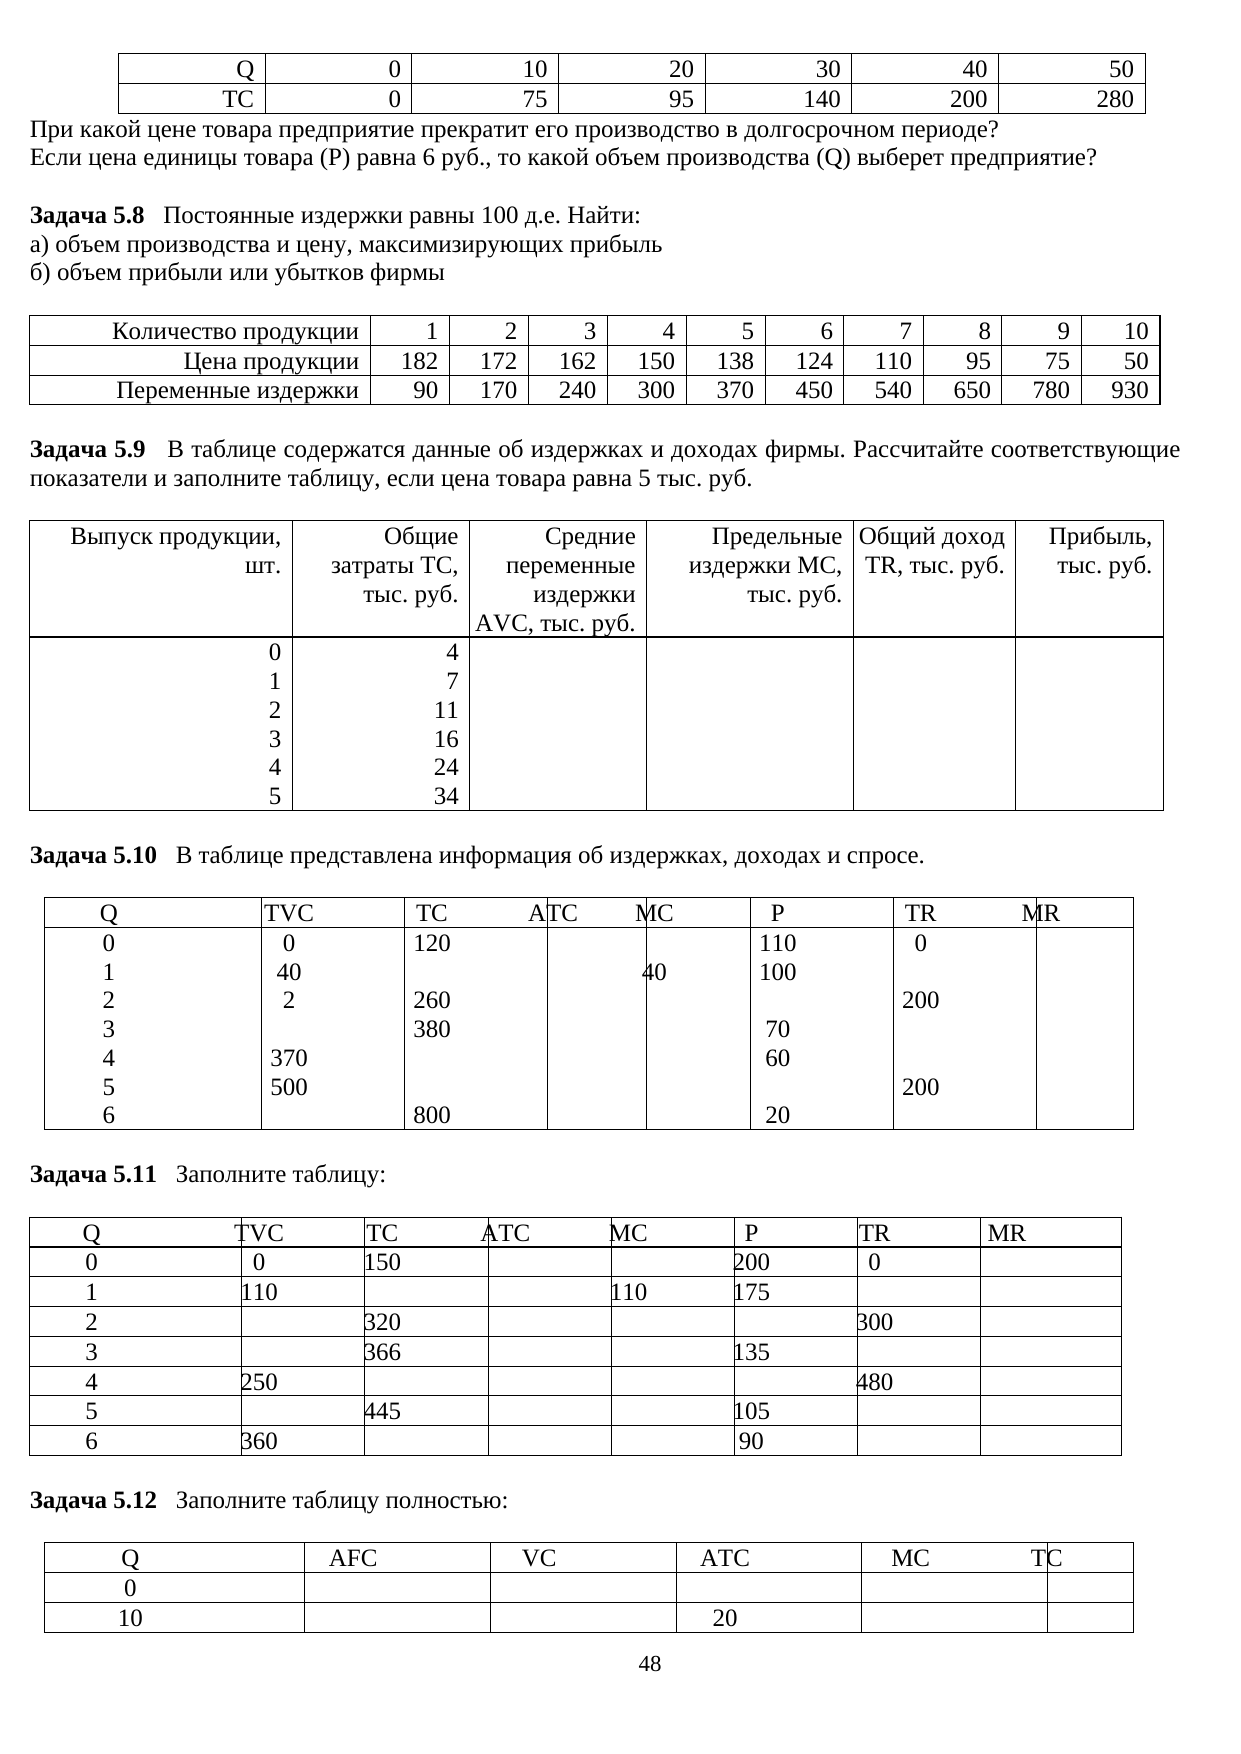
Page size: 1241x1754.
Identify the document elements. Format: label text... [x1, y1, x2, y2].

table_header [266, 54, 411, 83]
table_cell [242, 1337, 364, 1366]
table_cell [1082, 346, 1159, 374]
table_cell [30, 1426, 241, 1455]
text Если цена единицы товара (Р) равна 6 руб., то какой объем производства (Q) выберет предприятие? [29, 142, 1181, 171]
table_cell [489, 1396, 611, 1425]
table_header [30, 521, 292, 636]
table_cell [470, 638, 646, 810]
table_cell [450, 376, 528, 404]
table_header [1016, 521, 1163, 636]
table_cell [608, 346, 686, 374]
text Задача 5.12 Заполните таблицу полностью: [29, 1485, 1181, 1513]
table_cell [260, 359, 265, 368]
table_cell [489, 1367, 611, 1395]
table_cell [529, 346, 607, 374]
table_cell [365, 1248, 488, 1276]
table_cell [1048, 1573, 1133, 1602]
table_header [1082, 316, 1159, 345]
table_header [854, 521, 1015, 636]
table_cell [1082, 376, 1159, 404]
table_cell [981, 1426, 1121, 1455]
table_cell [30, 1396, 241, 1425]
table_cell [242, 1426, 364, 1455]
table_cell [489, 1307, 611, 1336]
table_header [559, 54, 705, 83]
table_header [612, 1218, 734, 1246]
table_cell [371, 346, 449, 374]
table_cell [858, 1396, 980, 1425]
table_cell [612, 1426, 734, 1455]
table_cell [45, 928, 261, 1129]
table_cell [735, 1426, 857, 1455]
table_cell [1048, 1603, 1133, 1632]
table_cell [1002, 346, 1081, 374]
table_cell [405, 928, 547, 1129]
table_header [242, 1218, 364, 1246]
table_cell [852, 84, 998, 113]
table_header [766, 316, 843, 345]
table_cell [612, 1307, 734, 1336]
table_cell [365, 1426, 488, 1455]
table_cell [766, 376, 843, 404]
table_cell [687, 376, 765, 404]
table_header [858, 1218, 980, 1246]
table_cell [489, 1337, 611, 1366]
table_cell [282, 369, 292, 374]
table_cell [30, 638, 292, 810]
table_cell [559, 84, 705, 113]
text б) объем прибыли или убытков фирмы [29, 257, 1181, 286]
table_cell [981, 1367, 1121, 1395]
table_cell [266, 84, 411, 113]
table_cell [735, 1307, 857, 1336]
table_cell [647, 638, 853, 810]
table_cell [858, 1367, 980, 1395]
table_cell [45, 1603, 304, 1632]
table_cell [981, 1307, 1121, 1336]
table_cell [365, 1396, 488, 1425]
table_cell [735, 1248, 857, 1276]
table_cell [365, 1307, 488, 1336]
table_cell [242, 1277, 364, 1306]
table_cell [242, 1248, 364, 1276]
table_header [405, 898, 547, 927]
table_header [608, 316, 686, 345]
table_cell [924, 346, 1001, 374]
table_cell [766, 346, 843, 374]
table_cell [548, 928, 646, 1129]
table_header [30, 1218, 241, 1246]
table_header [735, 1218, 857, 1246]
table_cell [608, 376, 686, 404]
text Задача 5.8 Постоянные издержки равны 100 д.е. Найти: [29, 200, 1181, 229]
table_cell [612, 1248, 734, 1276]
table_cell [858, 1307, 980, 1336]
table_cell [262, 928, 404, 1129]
text Задача 5.10 В таблице представлена информация об издержках, доходах и спросе. [29, 840, 1181, 868]
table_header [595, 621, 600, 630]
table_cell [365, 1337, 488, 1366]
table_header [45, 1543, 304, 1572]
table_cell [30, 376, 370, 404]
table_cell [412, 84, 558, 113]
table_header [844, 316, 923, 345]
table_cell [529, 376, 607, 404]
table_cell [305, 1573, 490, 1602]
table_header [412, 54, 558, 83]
text а) объем производства и цену, максимизирующих прибыль [29, 229, 1181, 257]
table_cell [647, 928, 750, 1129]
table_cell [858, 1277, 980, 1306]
text Задача 5.11 Заполните таблицу: [29, 1159, 1181, 1188]
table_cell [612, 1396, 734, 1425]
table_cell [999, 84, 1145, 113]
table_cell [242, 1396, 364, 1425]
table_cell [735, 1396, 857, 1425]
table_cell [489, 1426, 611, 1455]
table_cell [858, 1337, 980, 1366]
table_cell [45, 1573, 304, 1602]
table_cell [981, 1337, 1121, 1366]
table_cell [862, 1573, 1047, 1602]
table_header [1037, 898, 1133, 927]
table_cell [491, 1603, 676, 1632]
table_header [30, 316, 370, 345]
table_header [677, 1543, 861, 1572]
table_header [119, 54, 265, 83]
text При какой цене товара предприятие прекратит его производство в долгосрочном периоде? [29, 114, 1181, 142]
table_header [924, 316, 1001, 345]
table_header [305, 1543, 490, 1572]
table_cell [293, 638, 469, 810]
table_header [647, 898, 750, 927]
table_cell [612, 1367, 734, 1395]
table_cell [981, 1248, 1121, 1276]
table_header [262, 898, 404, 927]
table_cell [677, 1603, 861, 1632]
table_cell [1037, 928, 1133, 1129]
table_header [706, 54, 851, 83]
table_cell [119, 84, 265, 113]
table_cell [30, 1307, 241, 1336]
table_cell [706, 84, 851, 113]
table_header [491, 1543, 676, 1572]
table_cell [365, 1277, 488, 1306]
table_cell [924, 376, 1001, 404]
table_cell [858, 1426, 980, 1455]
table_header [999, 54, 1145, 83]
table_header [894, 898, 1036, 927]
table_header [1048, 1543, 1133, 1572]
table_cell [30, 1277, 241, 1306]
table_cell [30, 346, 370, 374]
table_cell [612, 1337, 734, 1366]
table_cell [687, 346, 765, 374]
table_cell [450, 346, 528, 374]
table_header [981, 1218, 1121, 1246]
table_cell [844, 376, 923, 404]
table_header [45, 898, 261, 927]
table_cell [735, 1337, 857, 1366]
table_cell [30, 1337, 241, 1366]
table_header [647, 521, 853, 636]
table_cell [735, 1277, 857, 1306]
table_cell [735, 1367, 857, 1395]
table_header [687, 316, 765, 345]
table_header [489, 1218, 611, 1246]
text Задача 5.9 В таблице содержатся данные об издержках и доходах фирмы. Рассчитайте соответствующие показатели и заполните таблицу, если цена товара равна 5 тыс. руб. [29, 434, 1181, 492]
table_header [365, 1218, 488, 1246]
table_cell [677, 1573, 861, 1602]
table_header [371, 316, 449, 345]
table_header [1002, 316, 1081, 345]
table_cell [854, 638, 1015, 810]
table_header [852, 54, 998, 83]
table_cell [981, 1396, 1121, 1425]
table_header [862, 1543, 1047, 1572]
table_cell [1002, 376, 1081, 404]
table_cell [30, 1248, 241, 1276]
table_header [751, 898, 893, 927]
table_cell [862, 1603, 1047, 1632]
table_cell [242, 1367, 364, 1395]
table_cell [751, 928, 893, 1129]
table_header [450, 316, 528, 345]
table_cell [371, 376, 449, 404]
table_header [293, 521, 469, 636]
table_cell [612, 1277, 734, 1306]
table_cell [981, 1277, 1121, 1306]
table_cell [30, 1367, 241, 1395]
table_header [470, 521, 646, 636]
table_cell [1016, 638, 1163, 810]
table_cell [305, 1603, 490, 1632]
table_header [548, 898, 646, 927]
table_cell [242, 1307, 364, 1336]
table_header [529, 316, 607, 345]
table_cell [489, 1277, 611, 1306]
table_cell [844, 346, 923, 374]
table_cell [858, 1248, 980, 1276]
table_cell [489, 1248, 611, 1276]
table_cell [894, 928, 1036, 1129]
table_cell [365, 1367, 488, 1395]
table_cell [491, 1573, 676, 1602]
